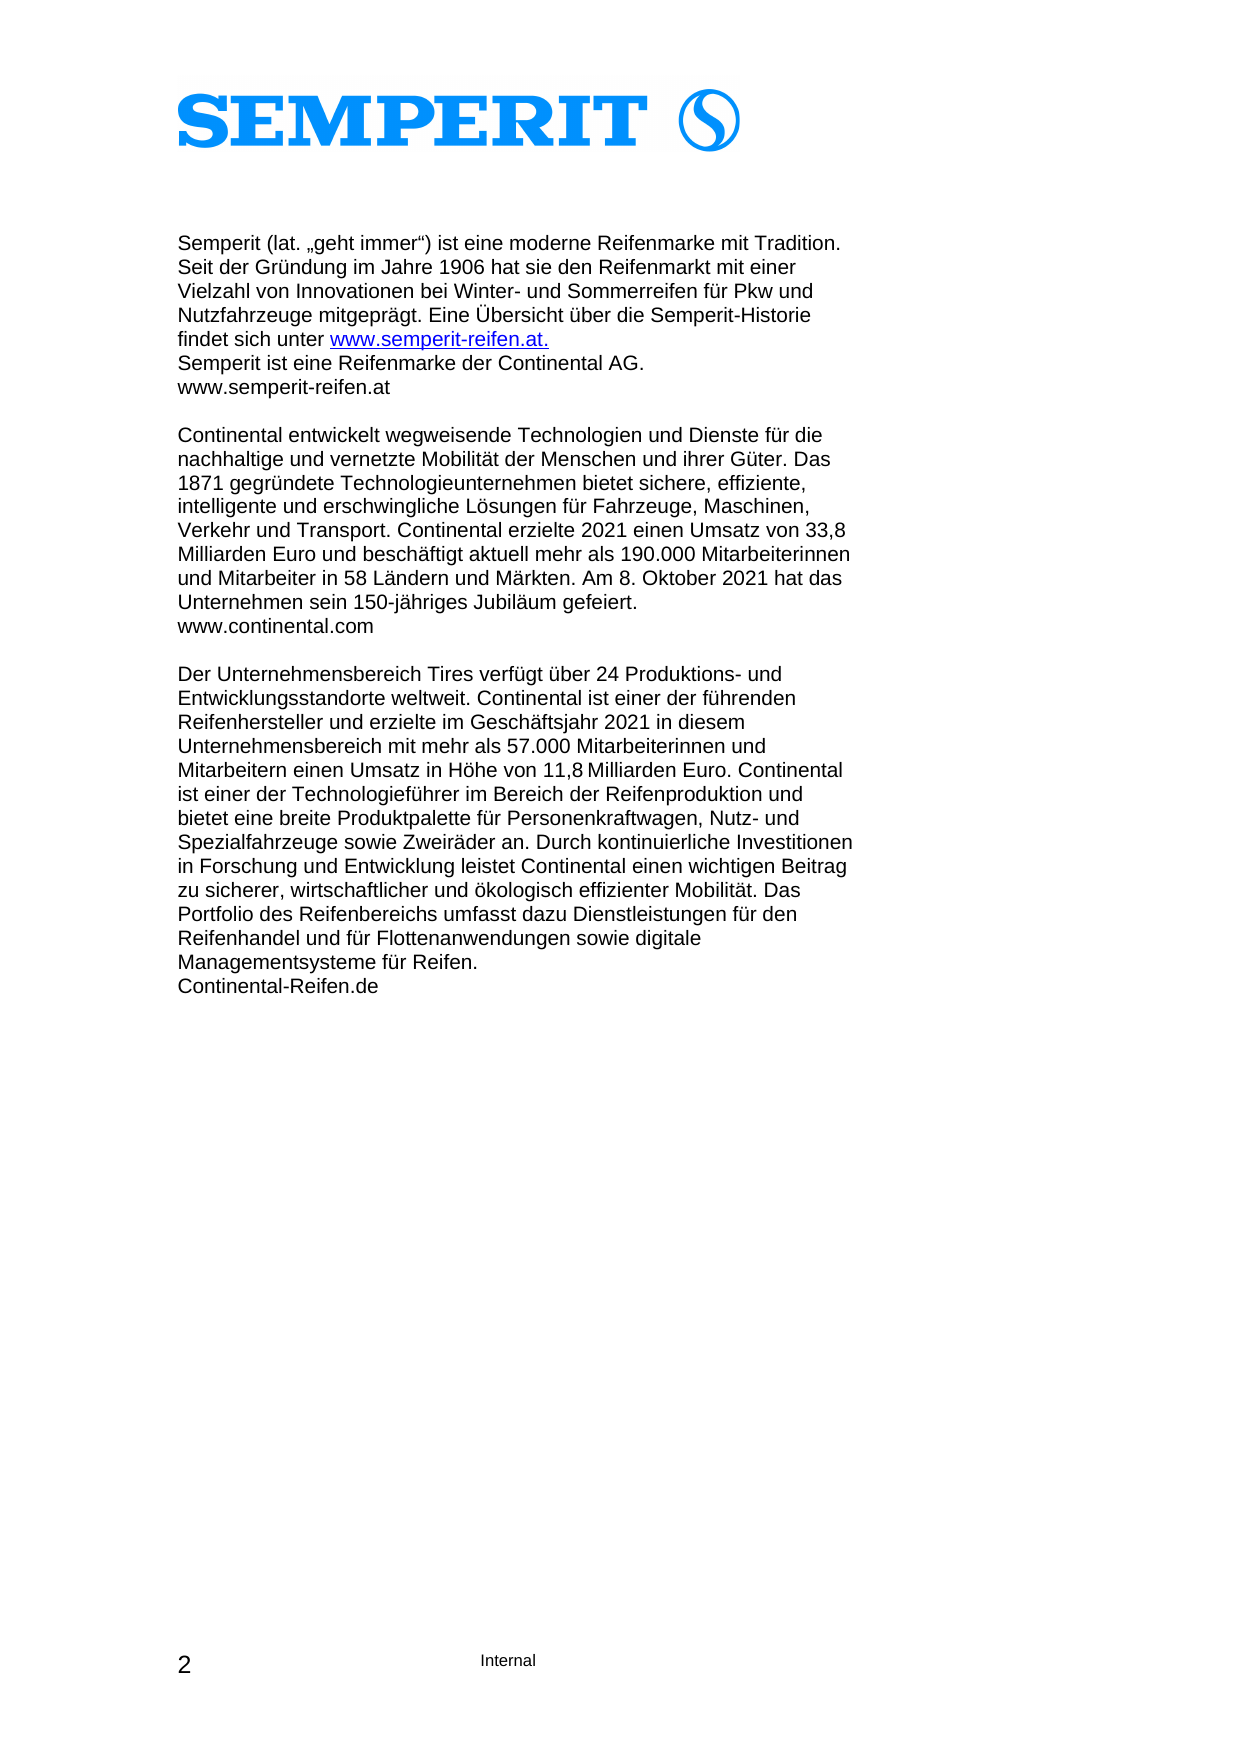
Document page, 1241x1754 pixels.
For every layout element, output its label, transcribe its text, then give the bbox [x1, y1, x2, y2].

text www.semperit-reifen.at [177, 374, 856, 398]
text Semperit (lat. „geht immer“) ist eine moderne Reifenmarke mit Tradition. Seit der Gründung im Jahre 1906 hat sie den Reifenmarkt mit einer Vielzahl von Innovationen bei Winter- und Sommerreifen für Pkw und Nutzfahrzeuge mitgeprägt. Eine Übersicht über die Semperit-Historie findet sich unter www.semperit-reifen.at. Semperit ist eine Reifenmarke der Continental AG. [177, 231, 856, 374]
picture [177, 75, 740, 152]
text Der Unternehmensbereich Tires verfügt über 24 Produktions- und Entwicklungsstandorte weltweit. Continental ist einer der führenden Reifenhersteller und erzielte im Geschäftsjahr 2021 in diesem Unternehmensbereich mit mehr als 57.000 Mitarbeiterinnen und Mitarbeitern einen Umsatz in Höhe von 11,8 Milliarden Euro. Continental ist einer der Technologieführer im Bereich der Reifenproduktion und bietet eine breite Produktpalette für Personenkraftwagen, Nutz- und Spezialfahrzeuge sowie Zweiräder an. Durch kontinuierliche Investitionen in Forschung und Entwicklung leistet Continental einen wichtigen Beitrag zu sicherer, wirtschaftlicher und ökologisch effizienter Mobilität. Das Portfolio des Reifenbereichs umfasst dazu Dienstleistungen für den Reifenhandel und für Flottenanwendungen sowie digitale Managementsysteme für Reifen. Continental-Reifen.de [177, 662, 856, 997]
text www.continental.com [177, 614, 856, 638]
text Continental entwickelt wegweisende Technologien und Dienste für die nachhaltige und vernetzte Mobilität der Menschen und ihrer Güter. Das 1871 gegründete Technologieunternehmen bietet sichere, effiziente, intelligente und erschwingliche Lösungen für Fahrzeuge, Maschinen, Verkehr und Transport. Continental erzielte 2021 einen Umsatz von 33,8 Milliarden Euro und beschäftigt aktuell mehr als 190.000 Mitarbeiterinnen und Mitarbeiter in 58 Ländern und Märkten. Am 8. Oktober 2021 hat das Unternehmen sein 150-jähriges Jubiläum gefeiert. [177, 422, 856, 614]
